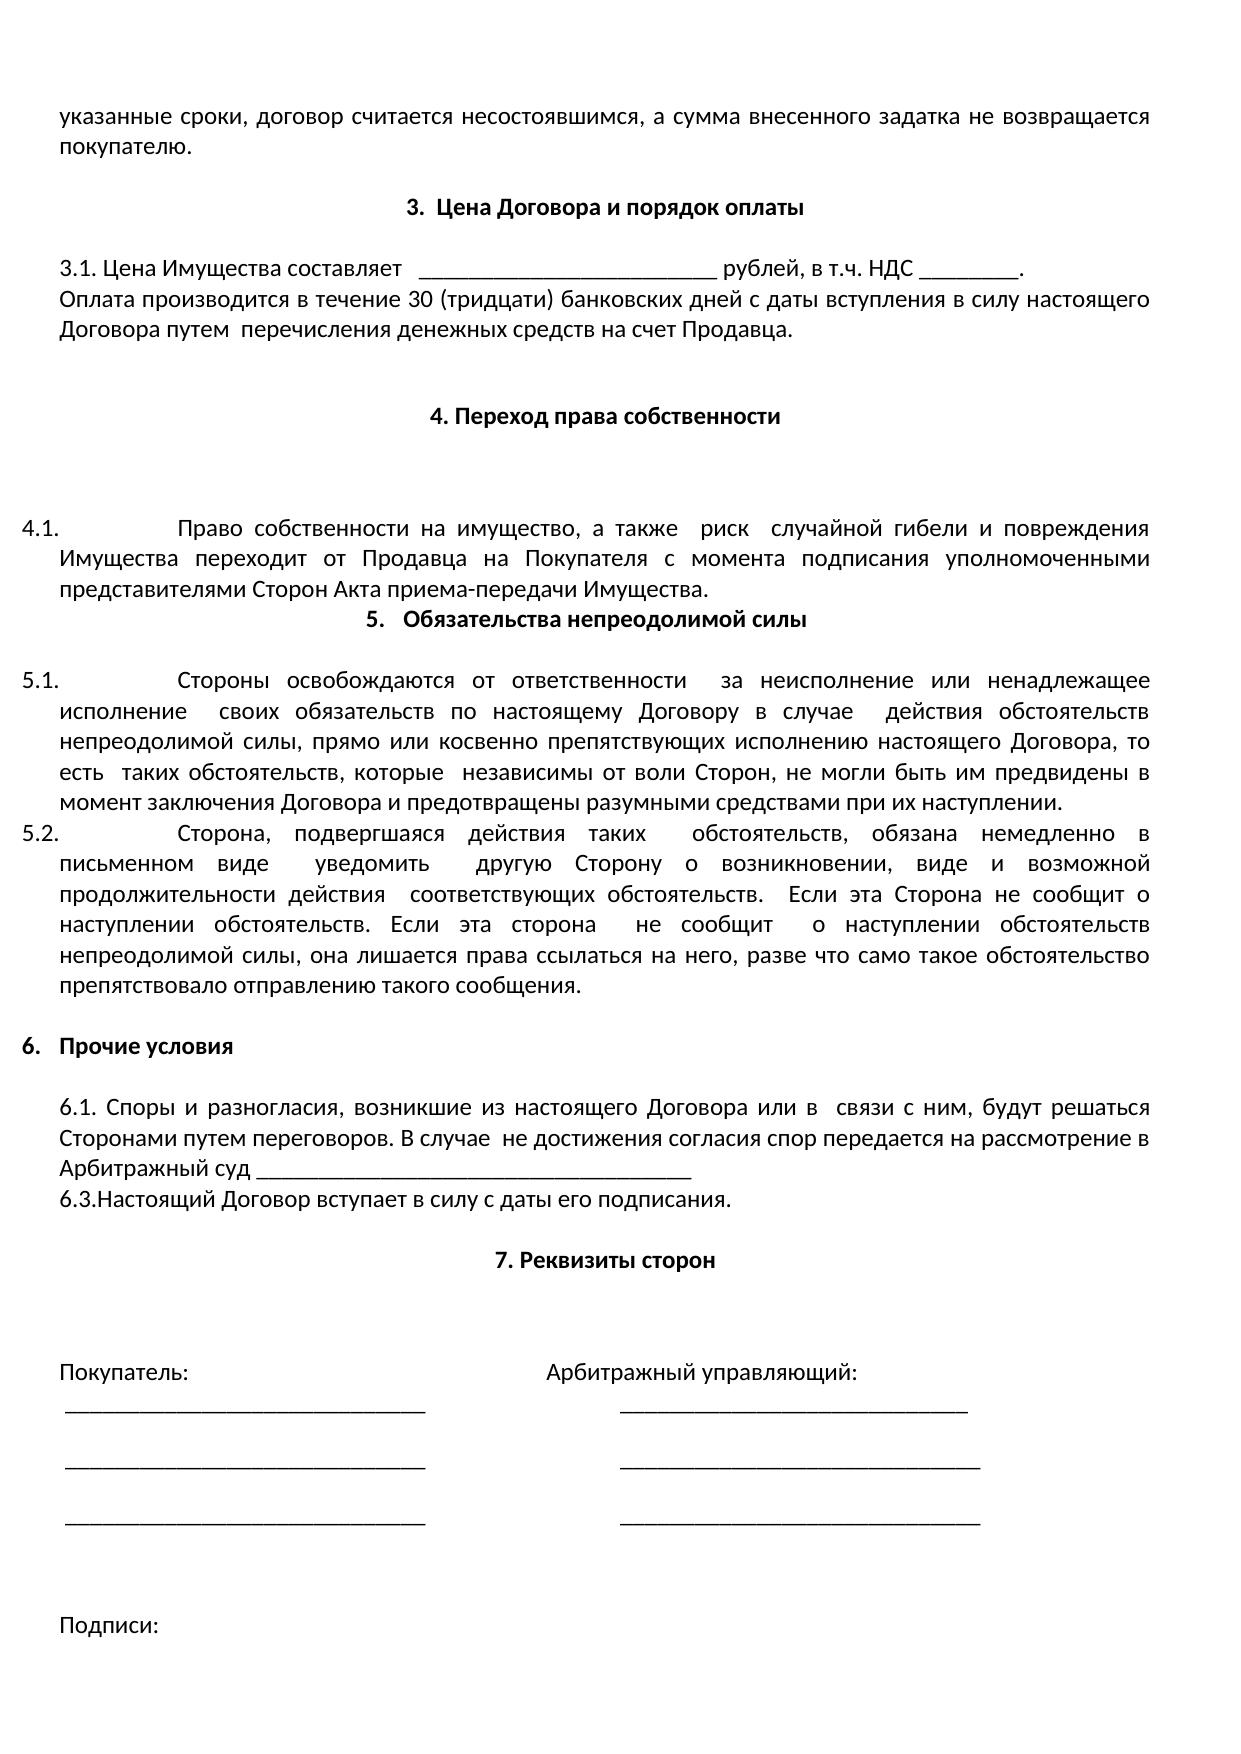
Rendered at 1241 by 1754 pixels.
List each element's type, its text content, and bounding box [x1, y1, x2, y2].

list Право собственности на имущество, а также риск случайной гибели и повреждения Имущества переходит от Продавца на Покупателя с момента подписания уполномоченными представителями Сторон Акта приема-передачи Имущества. [22, 512, 1152, 603]
text 4. Переход права собственности [59, 400, 1152, 431]
list Сторона, подвергшаяся действия таких обстоятельств, обязана немедленно в письменном виде уведомить другую Сторону о возникновении, виде и возможной продолжительности действия соответствующих обстоятельств. Если эта Сторона не сообщит о наступлении обстоятельств. Если эта сторона не сообщит о наступлении обстоятельств непреодолимой силы, она лишается права ссылаться на него, разве что само такое обстоятельство препятствовало отправлению такого сообщения. [22, 817, 1152, 1000]
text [59, 1442, 1152, 1473]
list Стороны освобождаются от ответственности за неисполнение или ненадлежащее исполнение своих обязательств по настоящему Договору в случае действия обстоятельств непреодолимой силы, прямо или косвенно препятствующих исполнению настоящего Договора, то есть таких обстоятельств, которые независимы от воли Сторон, не могли быть им предвидены в момент заключения Договора и предотвращены разумными средствами при их наступлении. [22, 664, 1152, 817]
text _____________________________ ____________________________ [59, 1386, 1152, 1417]
text 6.3.Настоящий Договор вступает в силу с даты его подписания. [59, 1183, 1152, 1214]
text 6.1. Споры и разногласия, возникшие из настоящего Договора или в связи с ним, будут решаться Сторонами путем переговоров. В случае не достижения согласия спор передается на рассмотрение в Арбитражный суд ___________________________________ [59, 1092, 1152, 1183]
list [3, 100, 1152, 161]
text Оплата производится в течение 30 (тридцати) банковских дней с даты вступления в силу настоящего Договора путем перечисления денежных средств на счет Продавца. [59, 283, 1152, 344]
text 3.1. Цена Имущества составляет ________________________ рублей, в т.ч. НДС ________. [59, 253, 1152, 283]
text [59, 1498, 1152, 1528]
text 7. Реквизиты сторон [59, 1244, 1152, 1275]
list Обязательства непреодолимой силы [22, 603, 1152, 634]
text Покупатель: Арбитражный управляющий: [59, 1356, 1152, 1386]
text Подписи: [59, 1610, 1152, 1640]
text 3. Цена Договора и порядок оплаты [59, 192, 1152, 222]
list Прочие условия [22, 1031, 1152, 1061]
